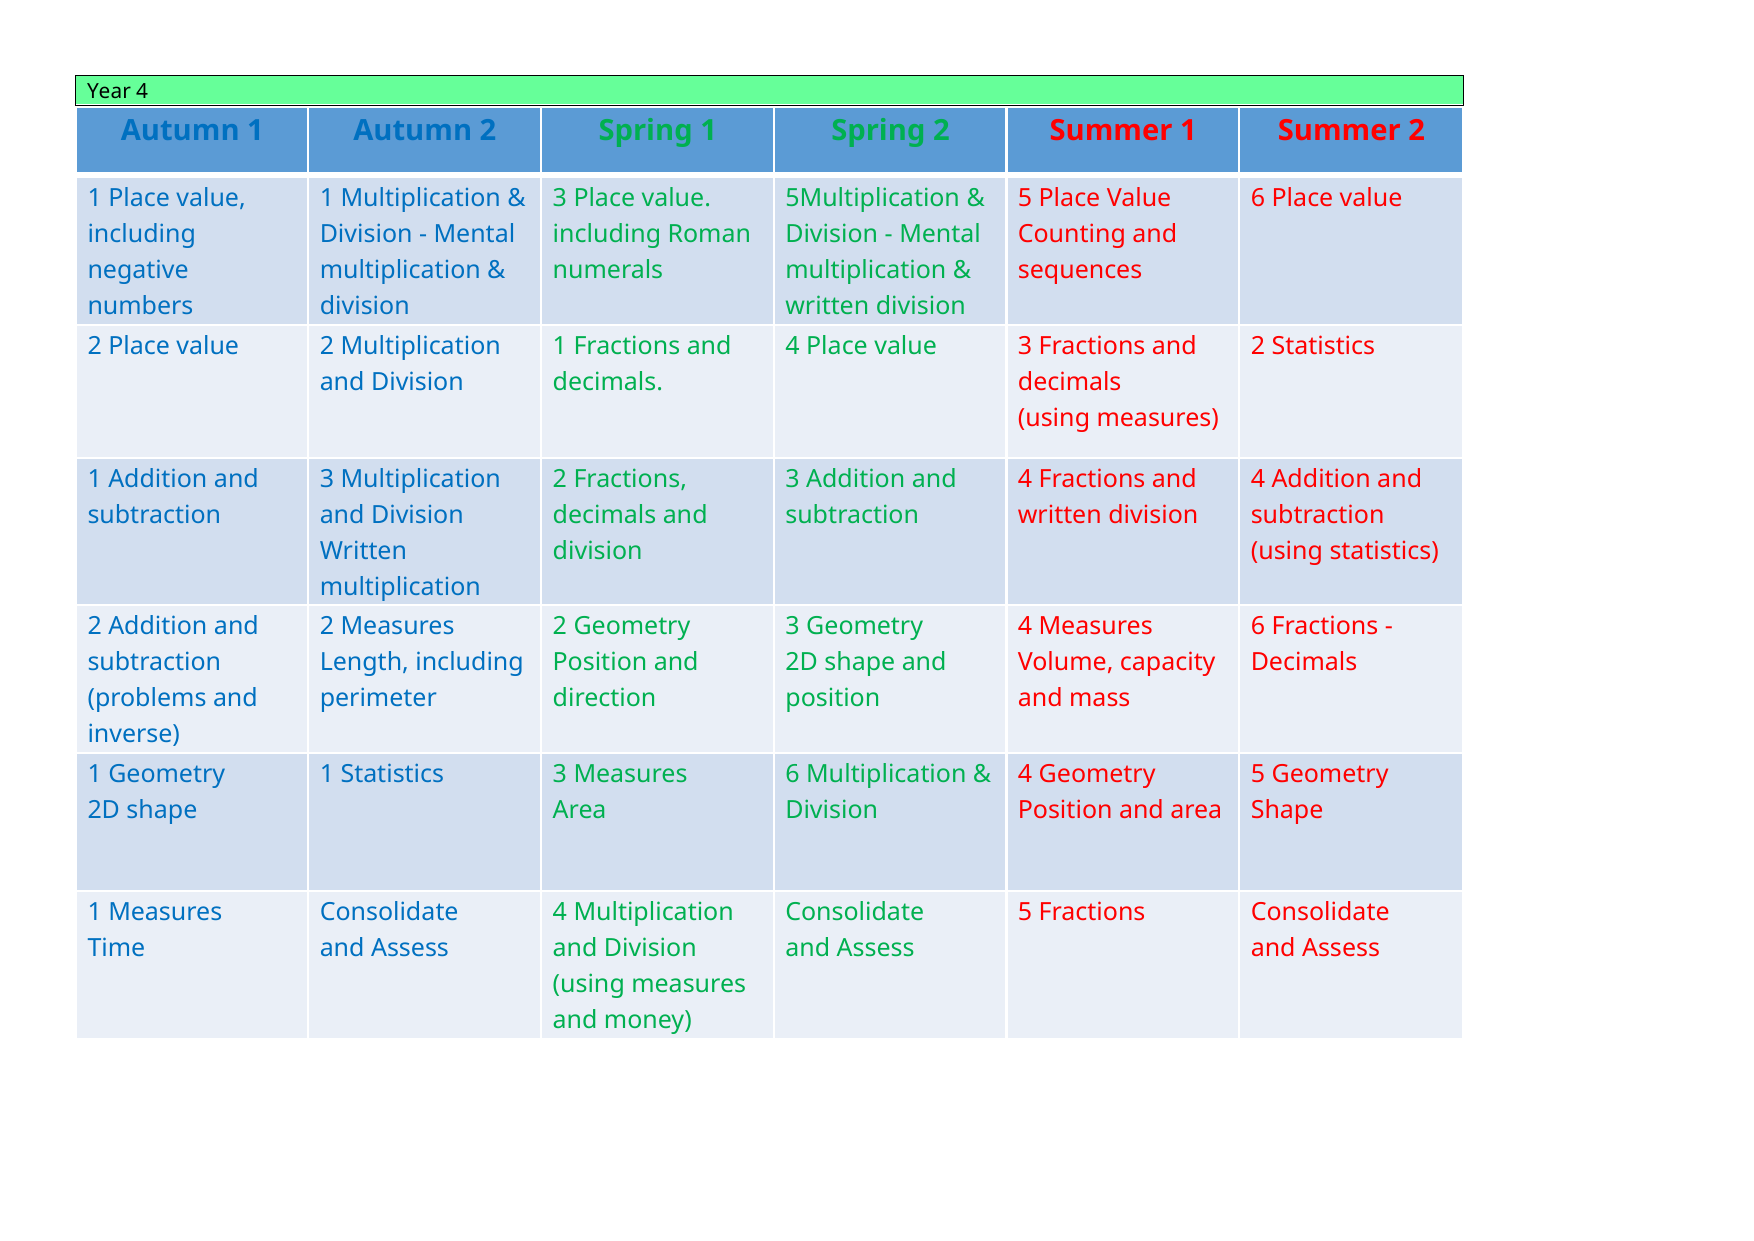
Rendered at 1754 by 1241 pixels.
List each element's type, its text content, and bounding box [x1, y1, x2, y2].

table_cell 3 Fractions and decimals (using measures) [1008, 326, 1238, 457]
table_cell Consolidate and Assess [309, 892, 540, 1038]
table_cell 5 Fractions [1008, 892, 1238, 1038]
table_header Spring 2 [775, 108, 1005, 172]
table_cell 1 Geometry 2D shape [77, 754, 307, 890]
table_cell 2 Measures Length, including perimeter [309, 606, 540, 752]
table_cell 6 Multiplication & Division [775, 754, 1005, 890]
table_cell 3 Place value. including Roman numerals [542, 178, 773, 324]
table_cell Consolidate and Assess [1240, 892, 1462, 1038]
table_cell 4 Geometry Position and area [1008, 754, 1238, 890]
table_cell 4 Fractions and written division [1008, 459, 1238, 604]
table_cell 1 Fractions and decimals. [542, 326, 773, 457]
table_cell 3 Addition and subtraction [775, 459, 1005, 604]
table_cell 1 Multiplication & Division - Mental multiplication & division [309, 178, 540, 324]
table_header Autumn 1 [77, 108, 307, 172]
table_cell 1 Measures Time [77, 892, 307, 1038]
table_cell 2 Statistics [1240, 326, 1462, 457]
table_cell 3 Measures Area [542, 754, 773, 890]
table_header Year 4 [76, 76, 1463, 104]
table_cell 1 Statistics [309, 754, 540, 890]
table_cell 5 Place Value Counting and sequences [1008, 178, 1238, 324]
table_cell 1 Addition and subtraction [77, 459, 307, 604]
table_cell 6 Place value [1240, 178, 1462, 324]
table_cell 2 Place value [77, 326, 307, 457]
table_cell Consolidate and Assess [775, 892, 1005, 1038]
table_header Summer 2 [1240, 108, 1462, 172]
table_cell 4 Multiplication and Division (using measures and money) [542, 892, 773, 1038]
table_cell 4 Place value [775, 326, 1005, 457]
table_header Autumn 2 [309, 108, 540, 172]
table_cell 3 Multiplication and Division Written multiplication [309, 459, 540, 604]
table_cell 5 Geometry Shape [1240, 754, 1462, 890]
table_cell 2 Addition and subtraction (problems and inverse) [77, 606, 307, 752]
table_cell 2 Multiplication and Division [309, 326, 540, 457]
table_header Spring 1 [542, 108, 773, 172]
table_cell 3 Geometry 2D shape and position [775, 606, 1005, 752]
table_cell 2 Fractions, decimals and division [542, 459, 773, 604]
table_cell 1 Place value, including negative numbers [77, 178, 307, 324]
table_cell 6 Fractions - Decimals [1240, 606, 1462, 752]
table_header Summer 1 [1008, 108, 1238, 172]
table_cell 4 Addition and subtraction (using statistics) [1240, 459, 1462, 604]
table_cell 5Multiplication & Division - Mental multiplication & written division [775, 178, 1005, 324]
table_cell 2 Geometry Position and direction [542, 606, 773, 752]
table_cell 4 Measures Volume, capacity and mass [1008, 606, 1238, 752]
